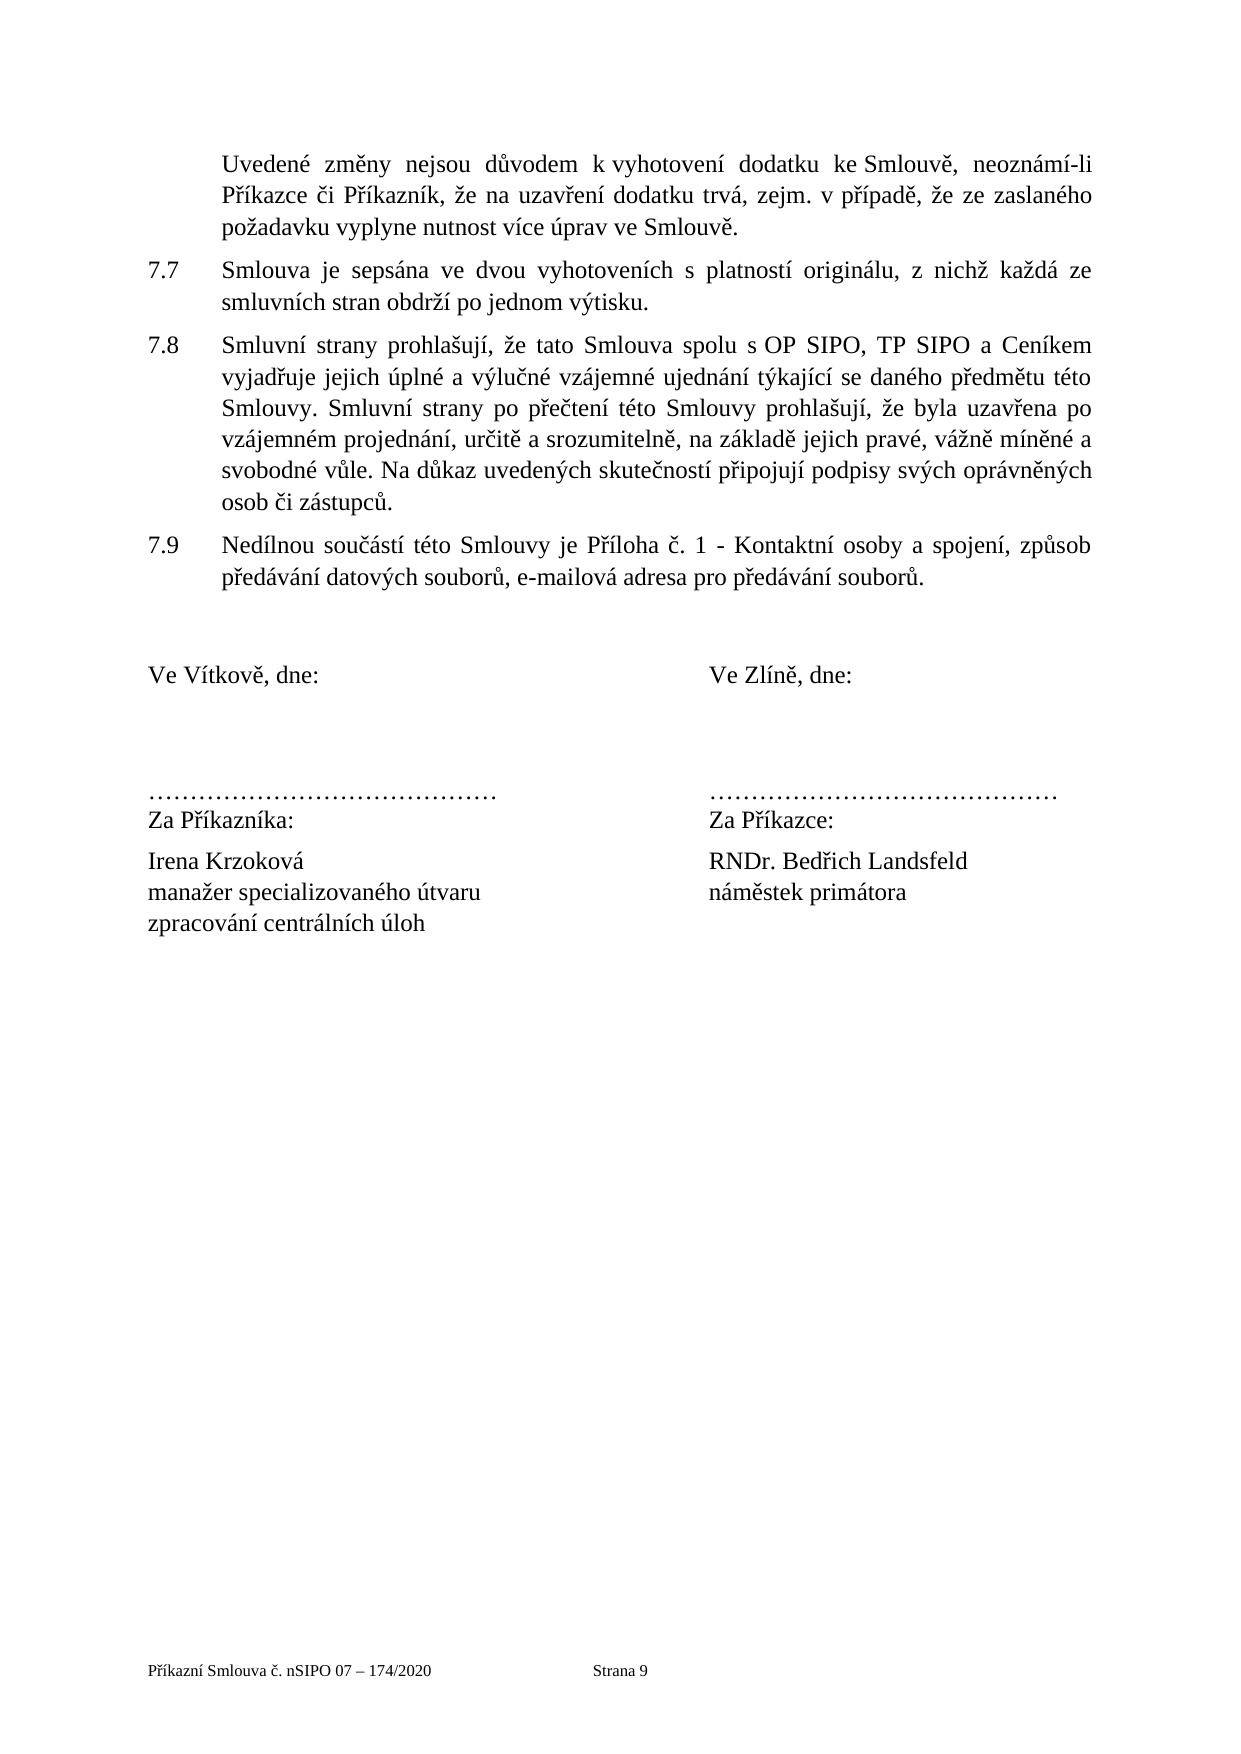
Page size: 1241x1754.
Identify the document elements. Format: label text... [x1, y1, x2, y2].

text Ve Vítkově, dne: Ve Zlíně, dne: [148, 660, 1093, 689]
text zpracování centrálních úloh [148, 906, 1093, 938]
text Za Příkazníka: Za Příkazce: [148, 805, 1093, 834]
text …………………………………… …………………………………… [148, 776, 1093, 805]
text Uvedené změny nejsou důvodem k vyhotovení dodatku ke Smlouvě, neoznámí-li Příkazce či Příkazník, že na uzavření dodatku trvá, zejm. v případě, že ze zaslaného požadavku vyplyne nutnost více úprav ve Smlouvě. [148, 148, 1093, 241]
text 7.9 Nedílnou součástí této Smlouvy je Příloha č. 1 - Kontaktní osoby a spojení, způsob předávání datových souborů, e-mailová adresa pro předávání souborů. [148, 529, 1093, 591]
text 7.8 Smluvní strany prohlašují, že tato Smlouva spolu s OP SIPO, TP SIPO a Ceníkem vyjadřuje jejich úplné a výlučné vzájemné ujednání týkající se daného předmětu této Smlouvy. Smluvní strany po přečtení této Smlouvy prohlašují, že byla uzavřena po vzájemném projednání, určitě a srozumitelně, na základě jejich pravé, vážně míněné a svobodné vůle. Na důkaz uvedených skutečností připojují podpisy svých oprávněných osob či zástupců. [148, 329, 1093, 516]
text manažer specializovaného útvaru náměstek primátora [148, 875, 1093, 906]
text 7.7 Smlouva je sepsána ve dvou vyhotoveních s platností originálu, z nichž každá ze smluvních stran obdrží po jednom výtisku. [148, 254, 1093, 316]
text Irena Krzoková RNDr. Bedřich Landsfeld [148, 846, 1093, 875]
